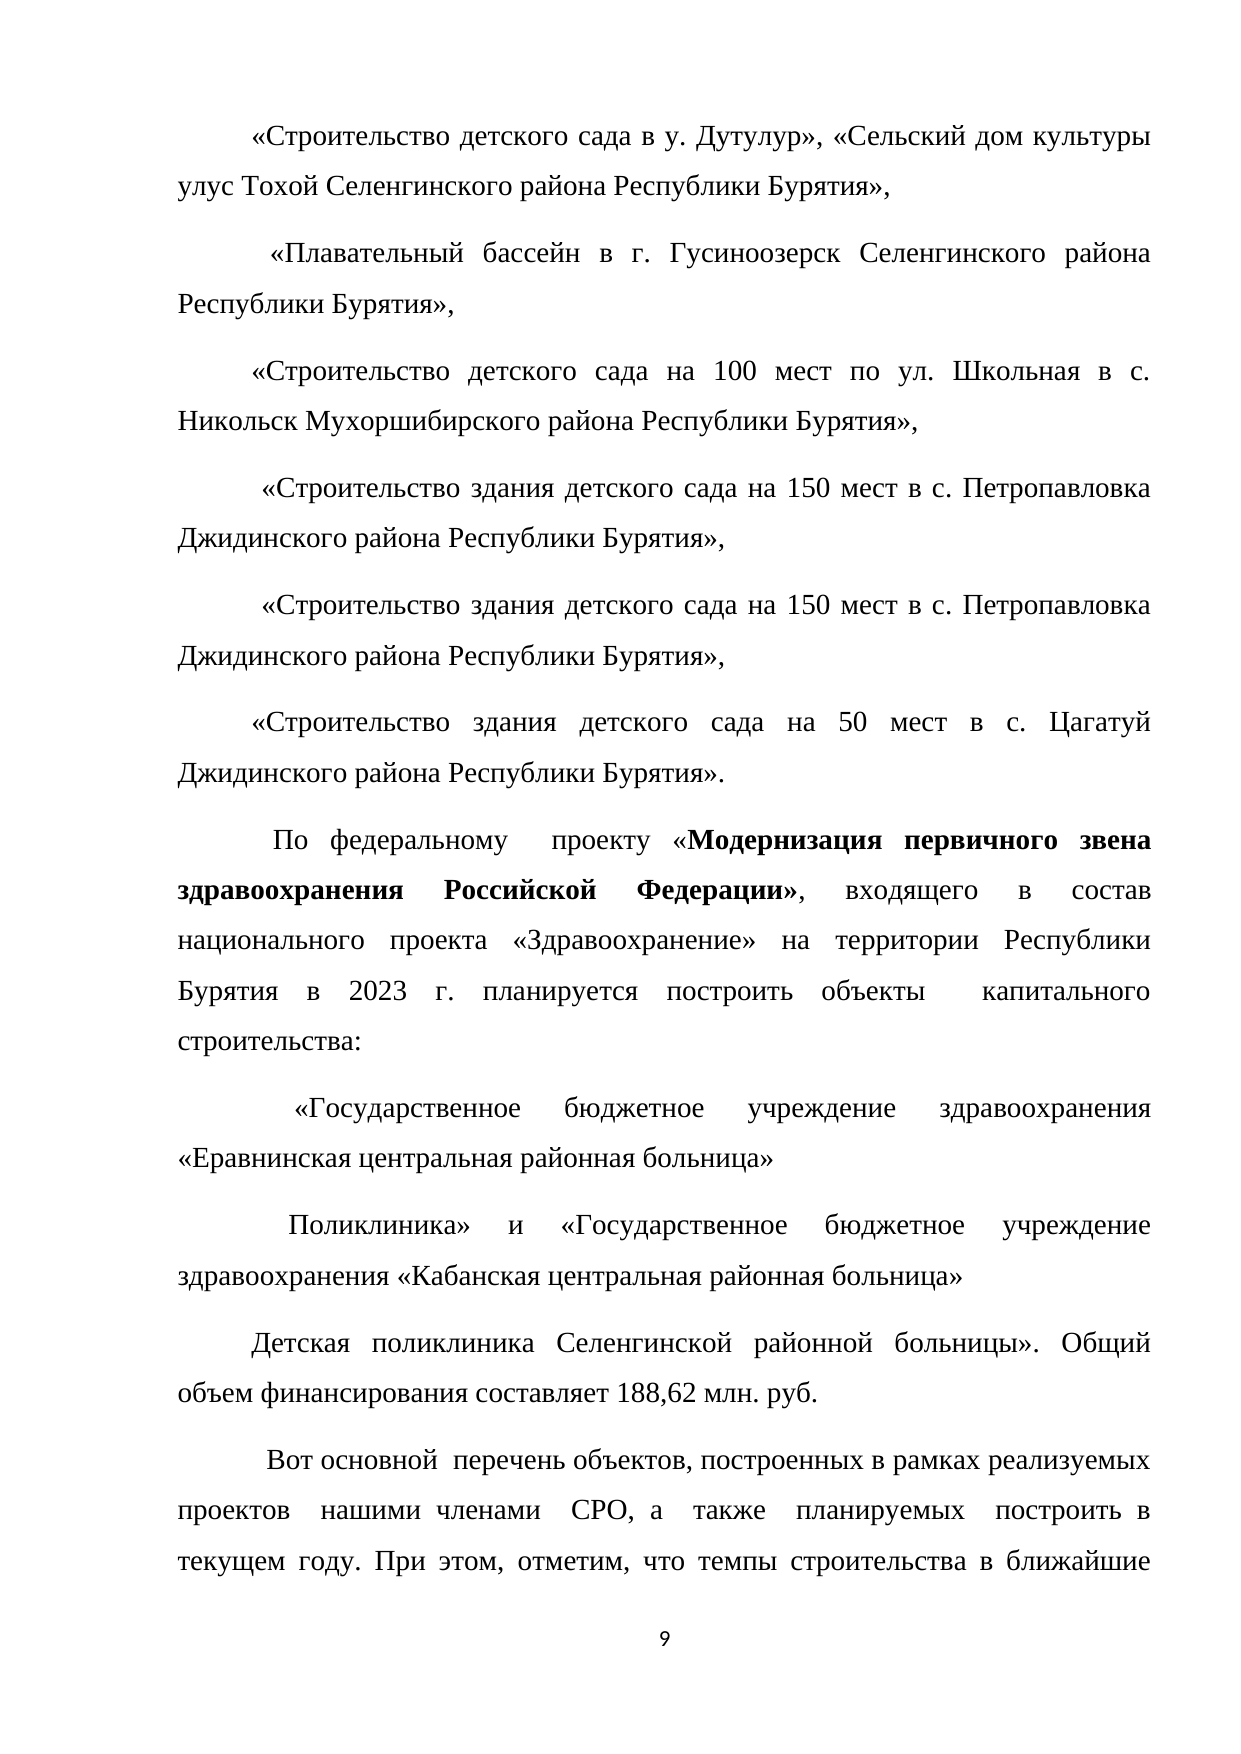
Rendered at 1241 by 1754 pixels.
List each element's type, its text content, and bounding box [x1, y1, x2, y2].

text По федеральному проекту «Модернизация первичного звена здравоохранения Российской Федерации», входящего в состав национального проекта «Здравоохранение» на территории Республики Бурятия в 2023 г. планируется построить объекты капитального строительства: [177, 822, 1152, 1057]
text «Строительство детского сада в у. Дутулур», «Сельский дом культуры улус Тохой Селенгинского района Республики Бурятия», [177, 118, 1152, 202]
text Детская поликлиника Селенгинской районной больницы». Общий объем финансирования составляет 188,62 млн. руб. [177, 1325, 1152, 1408]
text «Плавательный бассейн в г. Гусиноозерск Селенгинского района Республики Бурятия», [177, 235, 1152, 319]
text «Строительство здания детского сада на 150 мест в с. Петропавловка Джидинского района Республики Бурятия», [177, 470, 1152, 554]
text Поликлиника» и «Государственное бюджетное учреждение здравоохранения «Кабанская центральная районная больница» [177, 1207, 1152, 1291]
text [177, 1442, 1152, 1576]
text «Строительство детского сада на 100 мест по ул. Школьная в с. Никольск Мухоршибирского района Республики Бурятия», [177, 353, 1152, 437]
text «Строительство здания детского сада на 150 мест в с. Петропавловка Джидинского района Республики Бурятия», [177, 587, 1152, 671]
text «Строительство здания детского сада на 50 мест в с. Цагатуй Джидинского района Республики Бурятия». [177, 704, 1152, 788]
text «Государственное бюджетное учреждение здравоохранения «Еравнинская центральная районная больница» [177, 1090, 1152, 1174]
